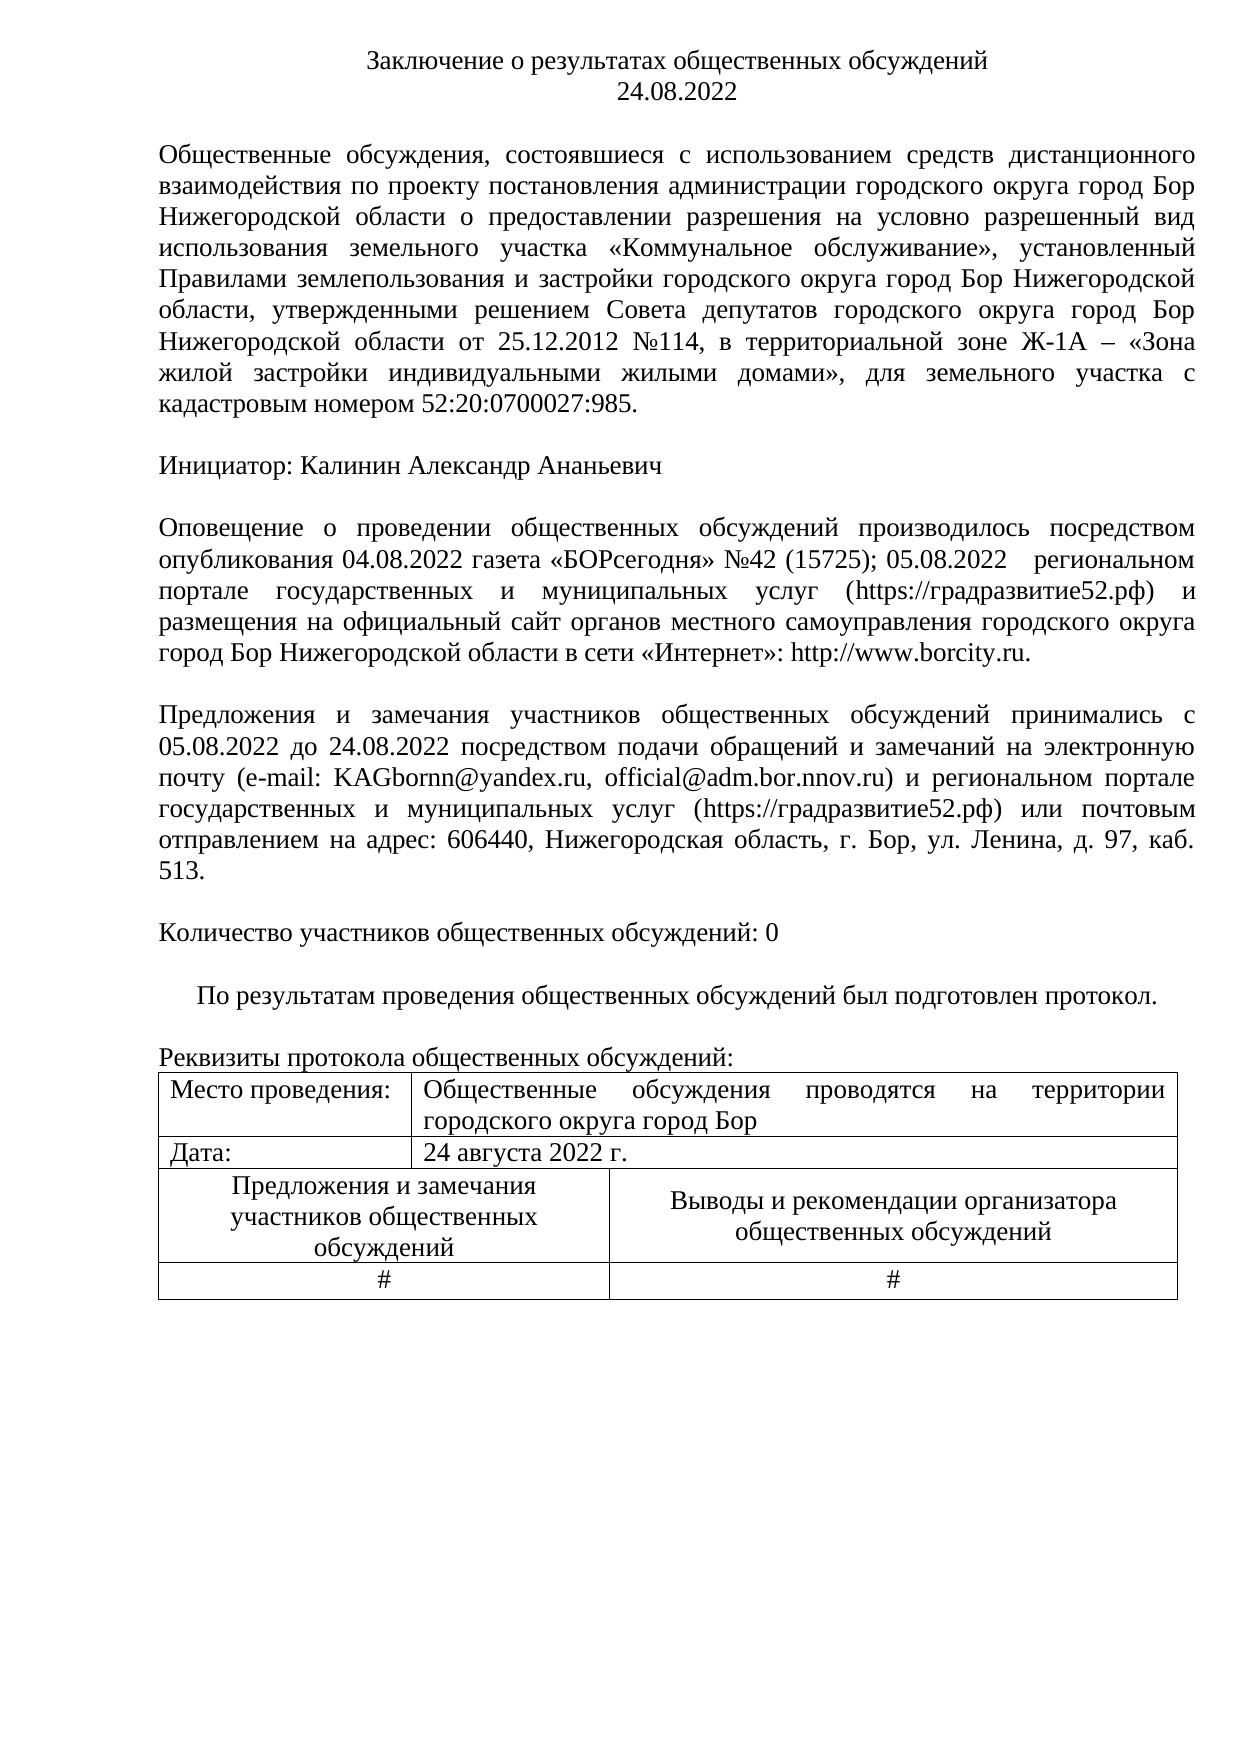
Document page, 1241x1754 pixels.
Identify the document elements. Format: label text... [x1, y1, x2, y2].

text Предложения и замечания участников общественных обсуждений принимались с 05.08.2022 до 24.08.2022 посредством подачи обращений и замечаний на электронную почту (e-mail: KAGbornn@yandex.ru, official@adm.bor.nnov.ru) и региональном портале государственных и муниципальных услуг (https://градразвитие52.рф) или почтовым отправлением на адрес: 606440, Нижегородская область, г. Бор, ул. Ленина, д. 97, каб. 513. [158, 698, 1196, 885]
text По результатам проведения общественных обсуждений был подготовлен протокол. [158, 979, 1196, 1010]
table_cell # [610, 1263, 1177, 1299]
text Количество участников общественных обсуждений: 0 [158, 916, 1196, 948]
text Заключение о результатах общественных обсуждений [158, 44, 1196, 76]
table_cell Дата: [159, 1137, 411, 1168]
table_header Место проведения: [159, 1073, 411, 1136]
table_cell 24 августа 2022 г. [412, 1137, 1177, 1168]
text Оповещение о проведении общественных обсуждений производилось посредством опубликования 04.08.2022 газета «БОРсегодня» №42 (15725); 05.08.2022 региональном портале государственных и муниципальных услуг (https://градразвитие52.рф) и размещения на официальный сайт органов местного самоуправления городского округа город Бор Нижегородской области в сети «Интернет»: http://www.borcity.ru. [158, 512, 1196, 667]
text Реквизиты протокола общественных обсуждений: [158, 1041, 1196, 1072]
table_cell Выводы и рекомендации организатора общественных обсуждений [610, 1169, 1177, 1262]
text Инициатор: Калинин Александр Ананьевич [158, 449, 1196, 480]
text Общественные обсуждения, состоявшиеся с использованием средств дистанционного взаимодействия по проекту постановления администрации городского округа город Бор Нижегородской области о предоставлении разрешения на условно разрешенный вид использования земельного участка «Коммунальное обслуживание», установленный Правилами землепользования и застройки городского округа город Бор Нижегородской области, утвержденными решением Совета депутатов городского округа город Бор Нижегородской области от 25.12.2012 №114, в территориальной зоне Ж-1А – «Зона жилой застройки индивидуальными жилыми домами», для земельного участка с кадастровым номером 52:20:0700027:985. [158, 138, 1196, 418]
table_cell # [159, 1263, 609, 1299]
text 24.08.2022 [158, 76, 1196, 107]
table_cell Предложения и замечания участников общественных обсуждений [159, 1169, 609, 1262]
table_header Общественные обсуждения проводятся на территории городского округа город Бор [412, 1073, 1177, 1136]
